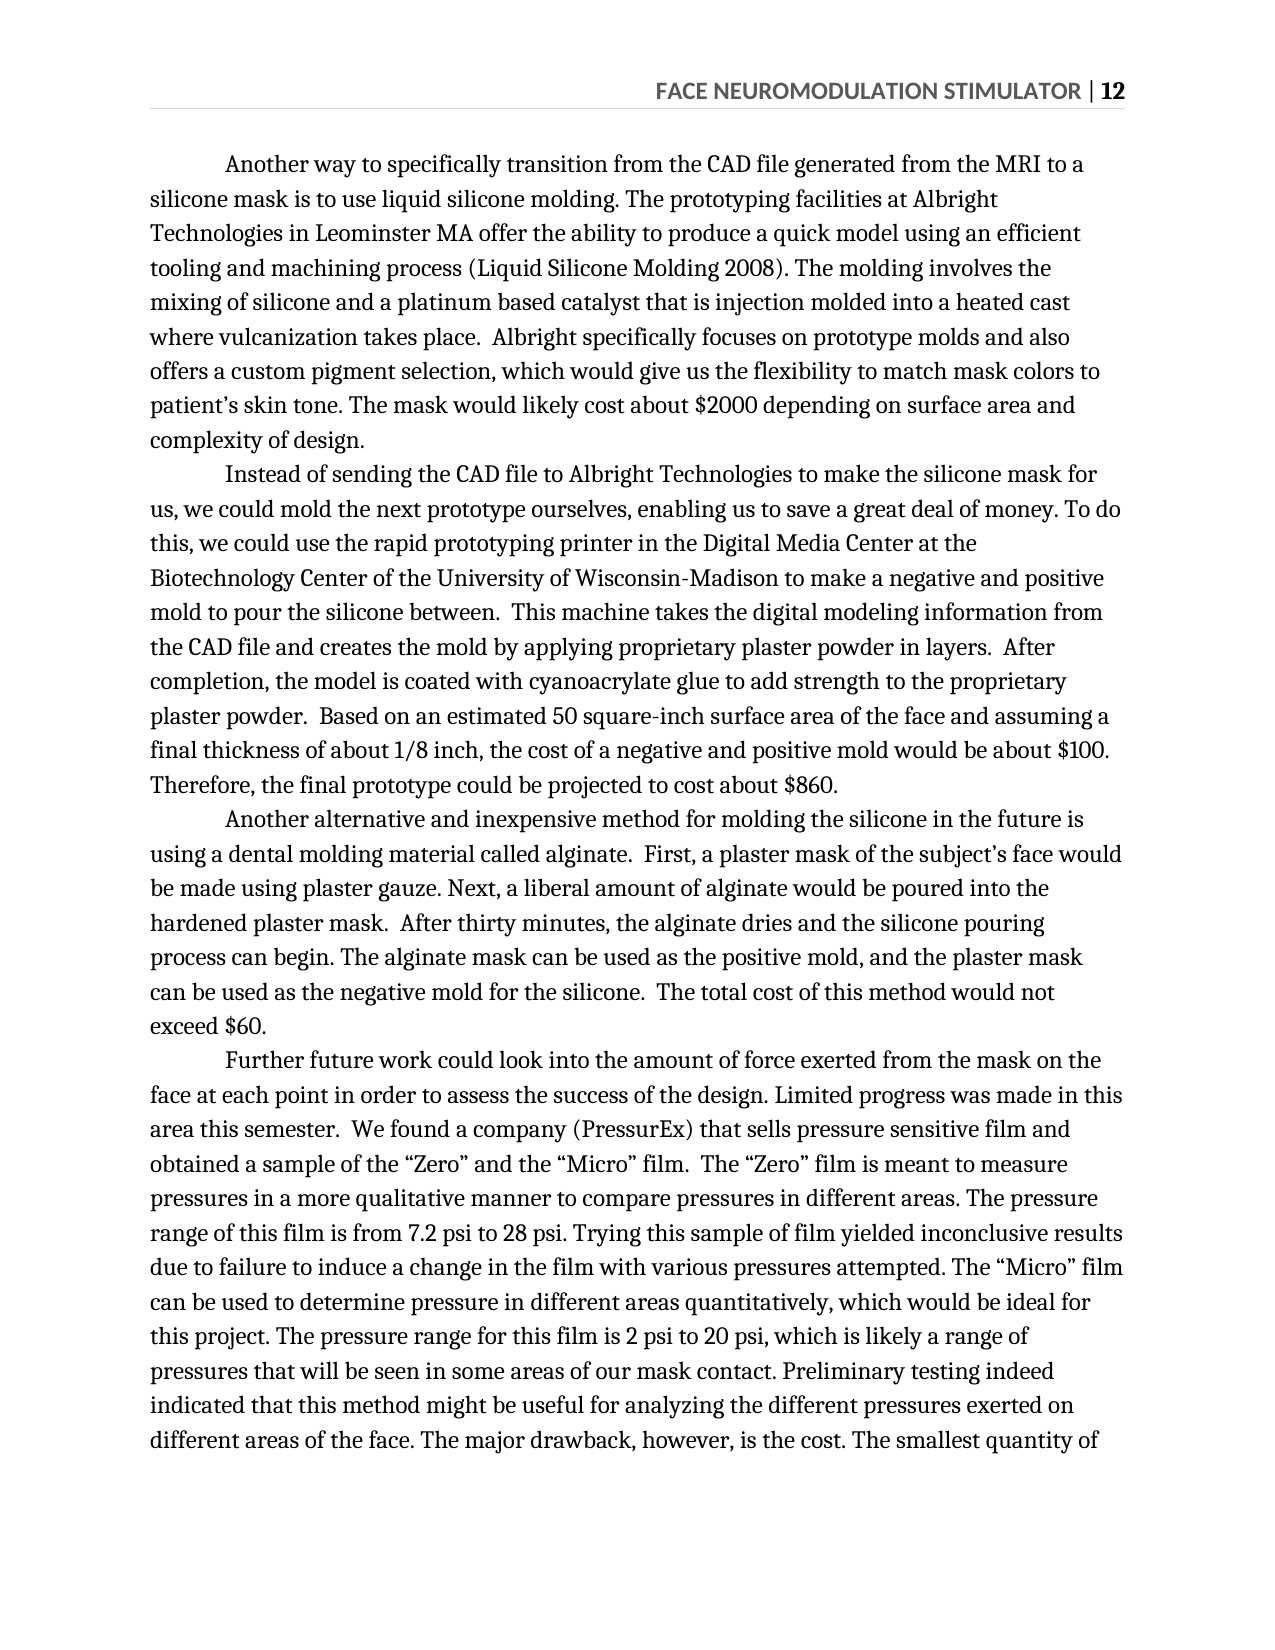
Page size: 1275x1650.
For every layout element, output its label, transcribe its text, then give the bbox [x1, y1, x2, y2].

text Another alternative and inexpensive method for molding the silicone in the future is using a dental molding material called alginate. First, a plaster mask of the subject’s face would be made using plaster gauze. Next, a liberal amount of alginate would be poured into the hardened plaster mask. After thirty minutes, the alginate dries and the silicone pouring process can begin. The alginate mask can be used as the positive mold, and the plaster mask can be used as the negative mold for the silicone. The total cost of this method would not exceed $60. [150, 805, 1125, 1041]
text Instead of sending the CAD file to Albright Technologies to make the silicone mask for us, we could mold the next prototype ourselves, enabling us to save a great deal of money. To do this, we could use the rapid prototyping printer in the Digital Media Center at the Biotechnology Center of the University of Wisconsin-Madison to make a negative and positive mold to pour the silicone between. This machine takes the digital modeling information from the CAD file and creates the mold by applying proprietary plaster powder in layers. After completion, the model is coated with cyanoacrylate glue to add strength to the proprietary plaster powder. Based on an estimated 50 square-inch surface area of the face and assuming a final thickness of about 1/8 inch, the cost of a negative and positive mold would be about $100. Therefore, the final prototype could be projected to cost about $860. [150, 460, 1125, 799]
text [150, 1046, 1125, 1454]
text Another way to specifically transition from the CAD file generated from the MRI to a silicone mask is to use liquid silicone molding. The prototyping facilities at Albright Technologies in Leominster MA offer the ability to produce a quick model using an efficient tooling and machining process (Liquid Silicone Molding 2008). The molding involves the mixing of silicone and a platinum based catalyst that is injection molded into a heated cast where vulcanization takes place. Albright specifically focuses on prototype molds and also offers a custom pigment selection, which would give us the flexibility to match mask colors to patient’s skin tone. The mask would likely cost about $2000 depending on surface area and complexity of design. [150, 150, 1125, 454]
